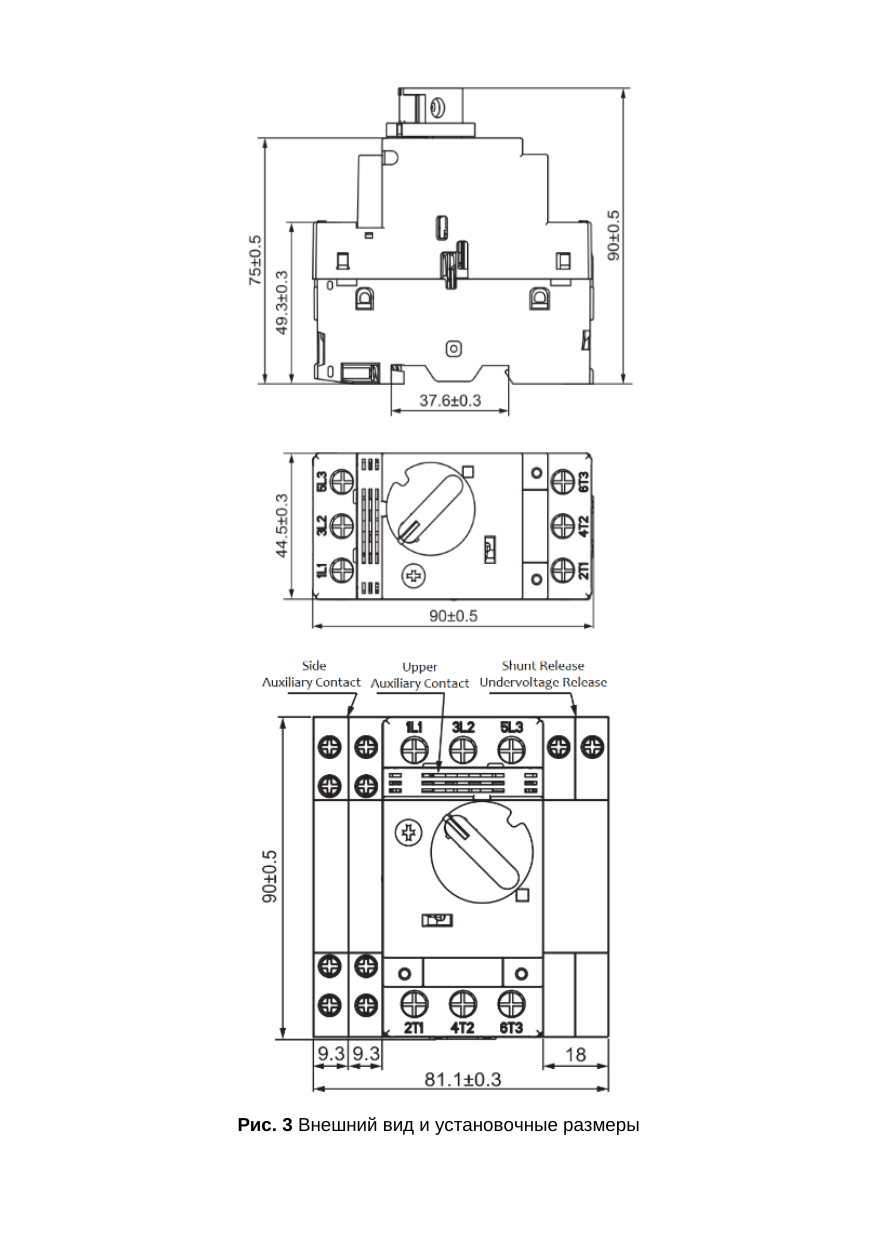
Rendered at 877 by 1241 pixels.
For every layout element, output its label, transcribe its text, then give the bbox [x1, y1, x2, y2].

picture [260, 638, 617, 1095]
text Рис. 3 Внешний вид и установочные размеры [75, 1114, 802, 1135]
picture [237, 75, 639, 637]
